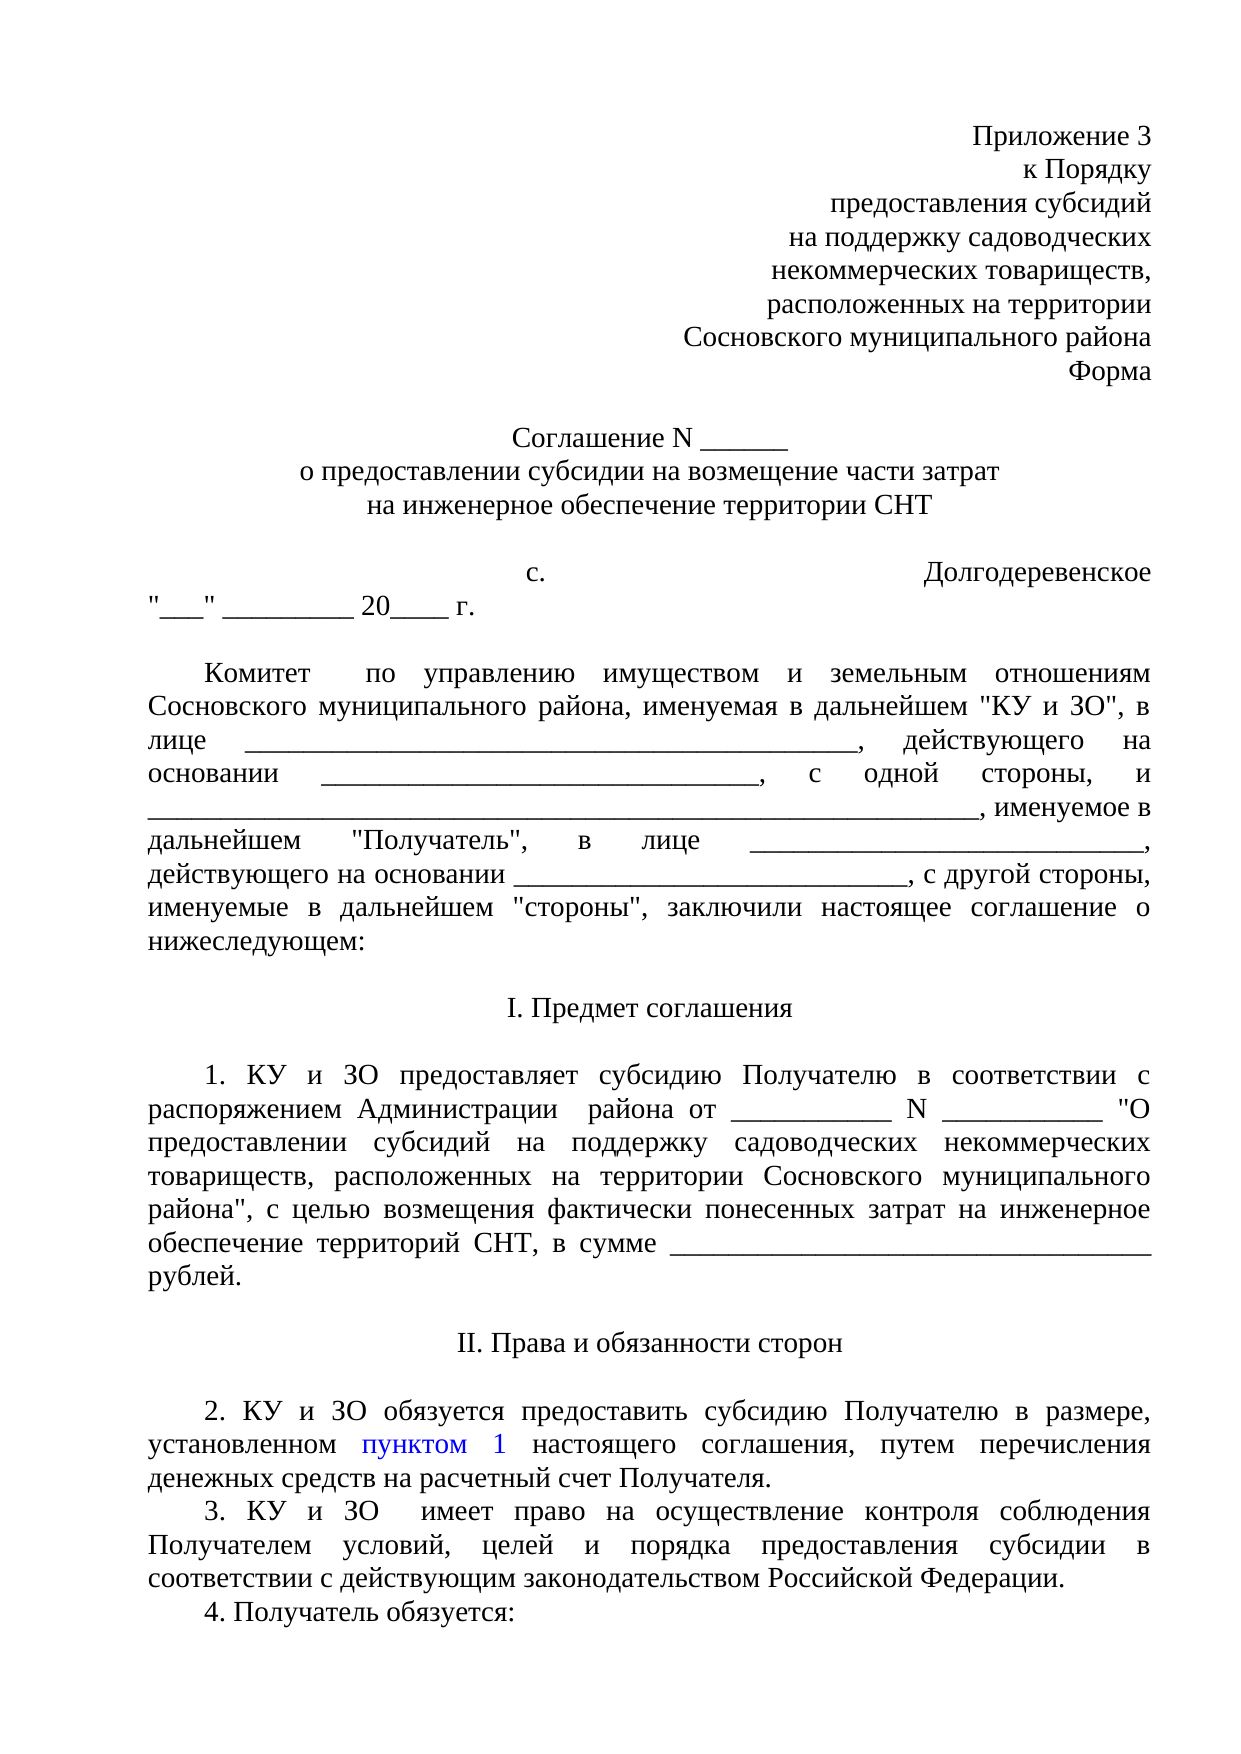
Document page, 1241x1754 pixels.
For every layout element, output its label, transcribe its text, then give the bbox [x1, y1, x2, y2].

text на поддержку садоводческих [148, 219, 1152, 252]
text Приложение 3 [148, 118, 1152, 152]
text Соглашение N ______ [148, 420, 1152, 453]
text с. Долгодеревенское "___" _________ 20____ г. [148, 554, 1152, 621]
text I. Предмет соглашения [148, 990, 1152, 1024]
text расположенных на территории [148, 286, 1152, 319]
text о предоставлении субсидии на возмещение части затрат [148, 453, 1152, 487]
text к Порядку [148, 152, 1152, 185]
text 2. КУ и ЗО обязуется предоставить субсидию Получателю в размере, установленном пунктом 1 настоящего соглашения, путем перечисления денежных средств на расчетный счет Получателя. [148, 1393, 1152, 1493]
text II. Права и обязанности сторон [148, 1326, 1152, 1359]
text на инженерное обеспечение территории СНТ [148, 487, 1152, 521]
text Форма [148, 353, 1152, 386]
text 4. Получатель обязуется: [148, 1594, 1152, 1627]
text 3. КУ и ЗО имеет право на осуществление контроля соблюдения Получателем условий, целей и порядка предоставления субсидии в соответствии с действующим законодательством Российской Федерации. [148, 1493, 1152, 1594]
text 1. КУ и ЗО предоставляет субсидию Получателю в соответствии с распоряжением Администрации района от ___________ N ___________ "О предоставлении субсидий на поддержку садоводческих некоммерческих товариществ, расположенных на территории Сосновского муниципального района", с целью возмещения фактически понесенных затрат на инженерное обеспечение территорий СНТ, в сумме _________________________________ рублей. [148, 1057, 1152, 1292]
text предоставления субсидий [148, 185, 1152, 219]
text некоммерческих товариществ, [148, 252, 1152, 286]
text Комитет по управлению имуществом и земельным отношениям Сосновского муниципального района, именуемая в дальнейшем "КУ и ЗО", в лице __________________________________________, действующего на основании ______________________________, с одной стороны, и _________________________________________________________, именуемое в дальнейшем "Получатель", в лице ___________________________, действующего на основании ___________________________, с другой стороны, именуемые в дальнейшем "стороны", заключили настоящее соглашение о нижеследующем: [148, 655, 1152, 957]
text Сосновского муниципального района [148, 319, 1152, 353]
